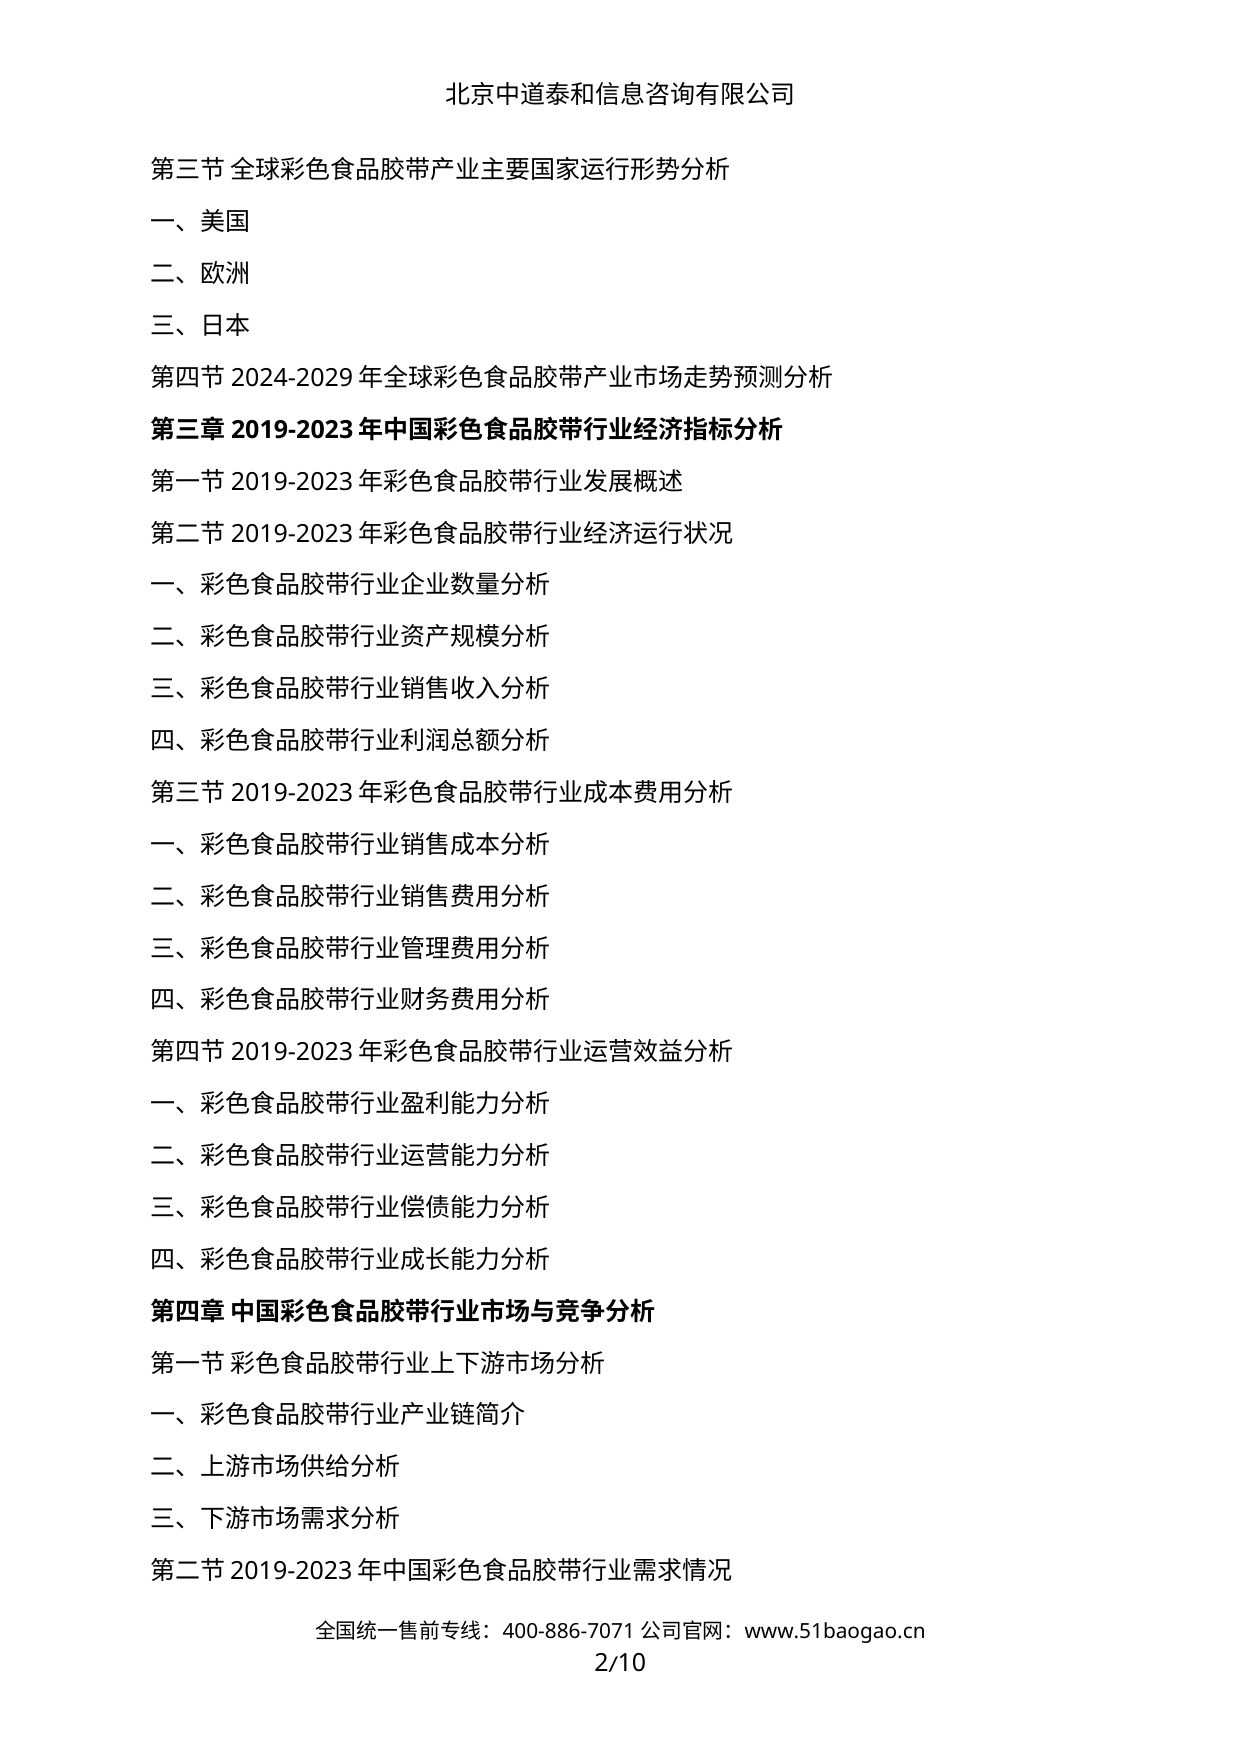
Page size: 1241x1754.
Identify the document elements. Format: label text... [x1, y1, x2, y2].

text 第一节 2019-2023年彩色食品胶带行业发展概述 [150, 461, 1090, 497]
text 第四节 2024-2029年全球彩色食品胶带产业市场走势预测分析 [150, 357, 1090, 394]
text 三、彩色食品胶带行业销售收入分析 [150, 669, 1090, 705]
text 四、彩色食品胶带行业利润总额分析 [150, 721, 1090, 757]
text 三、彩色食品胶带行业管理费用分析 [150, 928, 1090, 964]
text 第四节 2019-2023年彩色食品胶带行业运营效益分析 [150, 1032, 1090, 1068]
text 第三节 2019-2023年彩色食品胶带行业成本费用分析 [150, 772, 1090, 809]
text 第三章 2019-2023年中国彩色食品胶带行业经济指标分析 [150, 409, 1090, 446]
text 四、彩色食品胶带行业财务费用分析 [150, 980, 1090, 1016]
text 一、彩色食品胶带行业销售成本分析 [150, 824, 1090, 861]
text 第三节 全球彩色食品胶带产业主要国家运行形势分析 [150, 150, 1090, 186]
text 一、彩色食品胶带行业企业数量分析 [150, 565, 1090, 601]
text 三、日本 [150, 306, 1090, 342]
text 一、彩色食品胶带行业产业链简介 [150, 1395, 1090, 1431]
text 三、下游市场需求分析 [150, 1499, 1090, 1535]
text 三、彩色食品胶带行业偿债能力分析 [150, 1187, 1090, 1224]
text 一、美国 [150, 202, 1090, 238]
text 第一节 彩色食品胶带行业上下游市场分析 [150, 1343, 1090, 1379]
text 二、彩色食品胶带行业资产规模分析 [150, 617, 1090, 653]
text 第四章 中国彩色食品胶带行业市场与竞争分析 [150, 1291, 1090, 1327]
text 二、彩色食品胶带行业运营能力分析 [150, 1136, 1090, 1172]
text 四、彩色食品胶带行业成长能力分析 [150, 1239, 1090, 1276]
text 二、欧洲 [150, 254, 1090, 290]
text 第二节 2019-2023年彩色食品胶带行业经济运行状况 [150, 513, 1090, 549]
text 第二节2019-2023年中国彩色食品胶带行业需求情况 [150, 1551, 1090, 1587]
text 二、彩色食品胶带行业销售费用分析 [150, 876, 1090, 912]
text 二、上游市场供给分析 [150, 1447, 1090, 1483]
text 一、彩色食品胶带行业盈利能力分析 [150, 1084, 1090, 1120]
